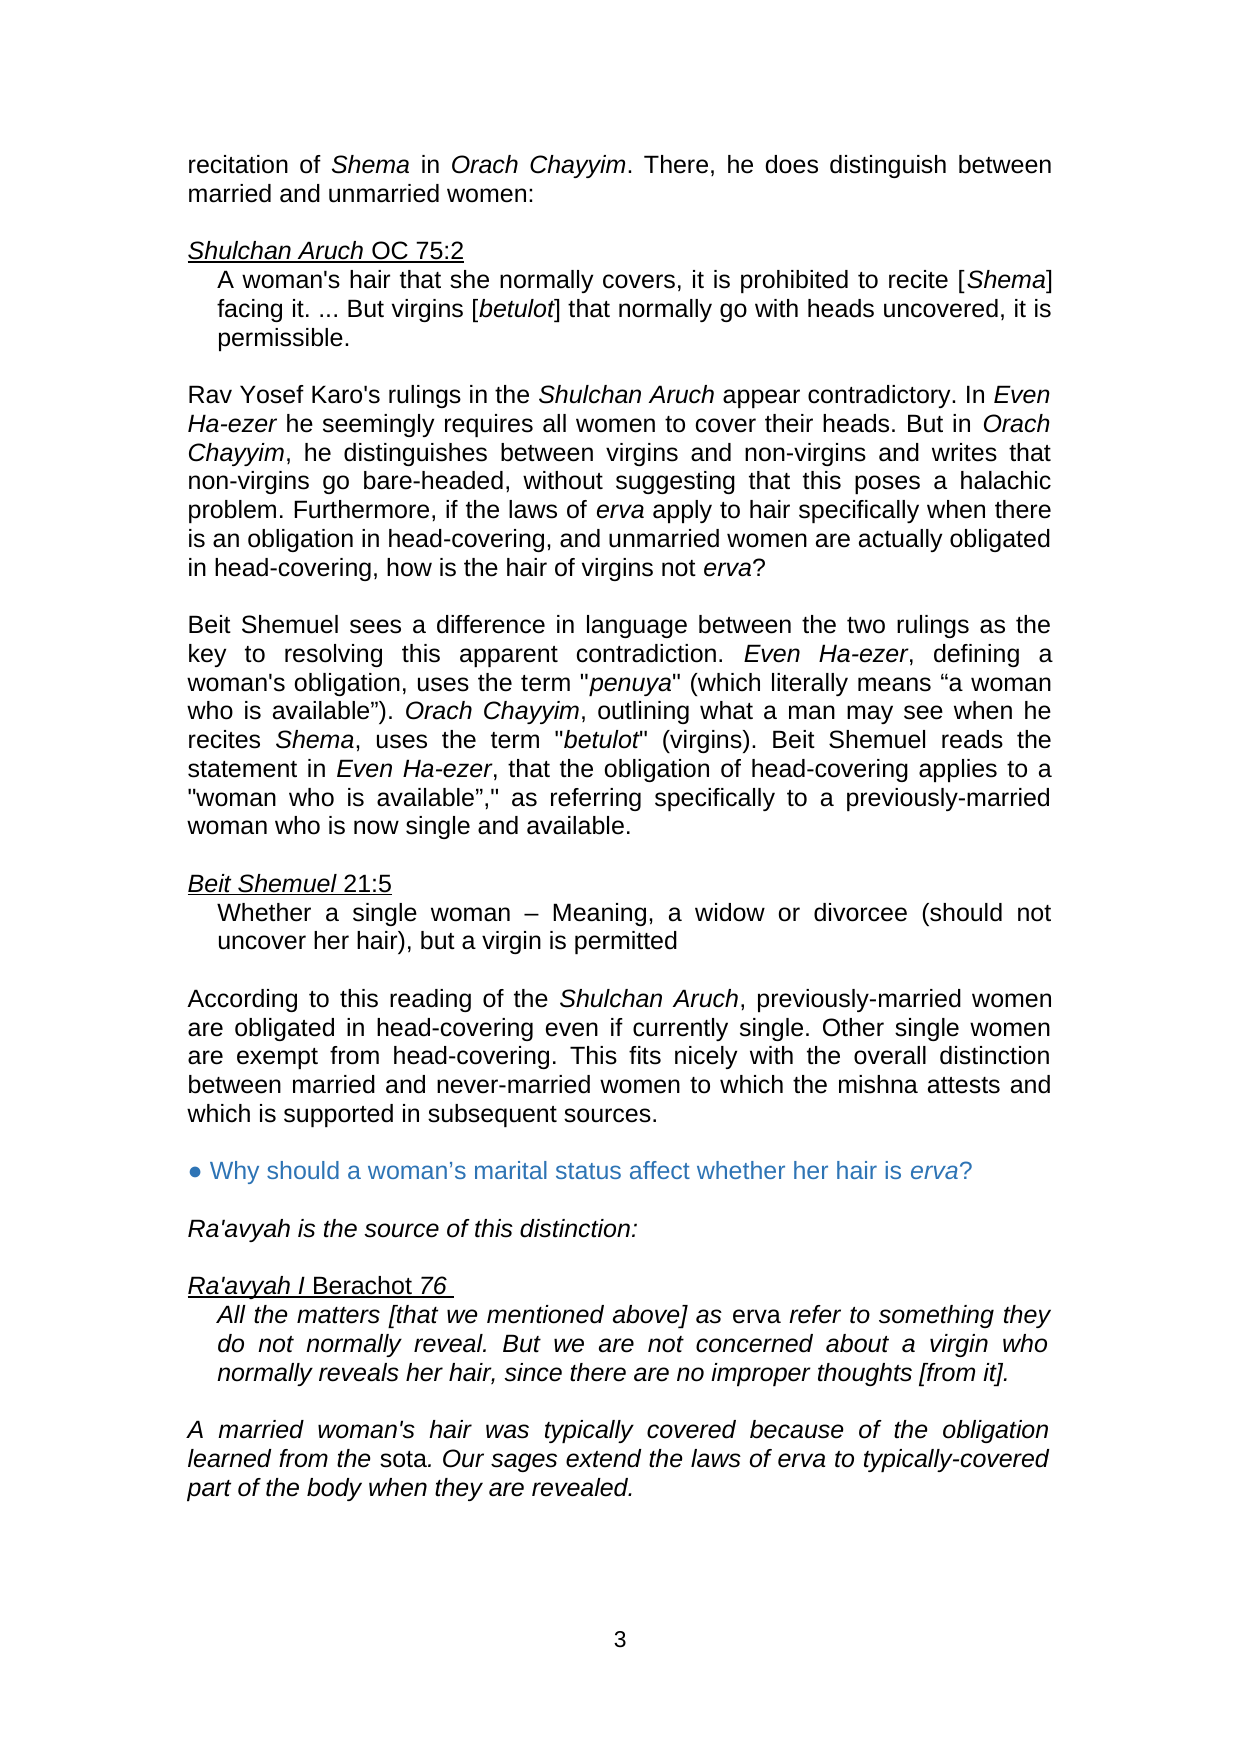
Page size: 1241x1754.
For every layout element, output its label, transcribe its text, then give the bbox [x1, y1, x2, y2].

text Ra'avyah is the source of this distinction: [187, 1214, 1053, 1242]
text A woman's hair that she normally covers, it is prohibited to recite [Shema] facing it. ... But virgins [betulot] that normally go with heads uncovered, it is permissible. [217, 265, 1053, 351]
text A married woman's hair was typically covered because of the obligation learned from the sota. Our sages extend the laws of erva to typically-covered part of the body when they are revealed. [187, 1415, 1053, 1501]
text Shulchan Aruch OC 75:2 [187, 236, 1053, 265]
text Ra'avyah I Berachot 76 [187, 1271, 1053, 1300]
text Beit Shemuel 21:5 [187, 869, 1053, 897]
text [187, 150, 1053, 207]
text Beit Shemuel sees a difference in language between the two rulings as the key to resolving this apparent contradiction. Even Ha-ezer, defining a woman's obligation, uses the term "penuya" (which literally means “a woman who is available”). Orach Chayyim, outlining what a man may see when he recites Shema, uses the term "betulot" (virgins). Beit Shemuel reads the statement in Even Ha-ezer, that the obligation of head-covering applies to a "woman who is available”," as referring specifically to a previously-married woman who is now single and available. [187, 610, 1053, 840]
subtitle ● Why should a woman’s marital status affect whether her hair is erva? [187, 1156, 1053, 1185]
text All the matters [that we mentioned above] as erva refer to something they do not normally reveal. But we are not concerned about a virgin who normally reveals her hair, since there are no improper thoughts [from it]. [217, 1300, 1053, 1386]
text Rav Yosef Karo's rulings in the Shulchan Aruch appear contradictory. In Even Ha-ezer he seemingly requires all women to cover their heads. But in Orach Chayyim, he distinguishes between virgins and non-virgins and writes that non-virgins go bare-headed, without suggesting that this poses a halachic problem. Furthermore, if the laws of erva apply to hair specifically when there is an obligation in head-covering, and unmarried women are actually obligated in head-covering, how is the hair of virgins not erva? [187, 380, 1053, 581]
text According to this reading of the Shulchan Aruch, previously-married women are obligated in head-covering even if currently single. Other single women are exempt from head-covering. This fits nicely with the overall distinction between married and never-married women to which the mishna attests and which is supported in subsequent sources. [187, 984, 1053, 1127]
text Whether a single woman – Meaning, a widow or divorcee (should not uncover her hair), but a virgin is permitted [217, 897, 1053, 955]
